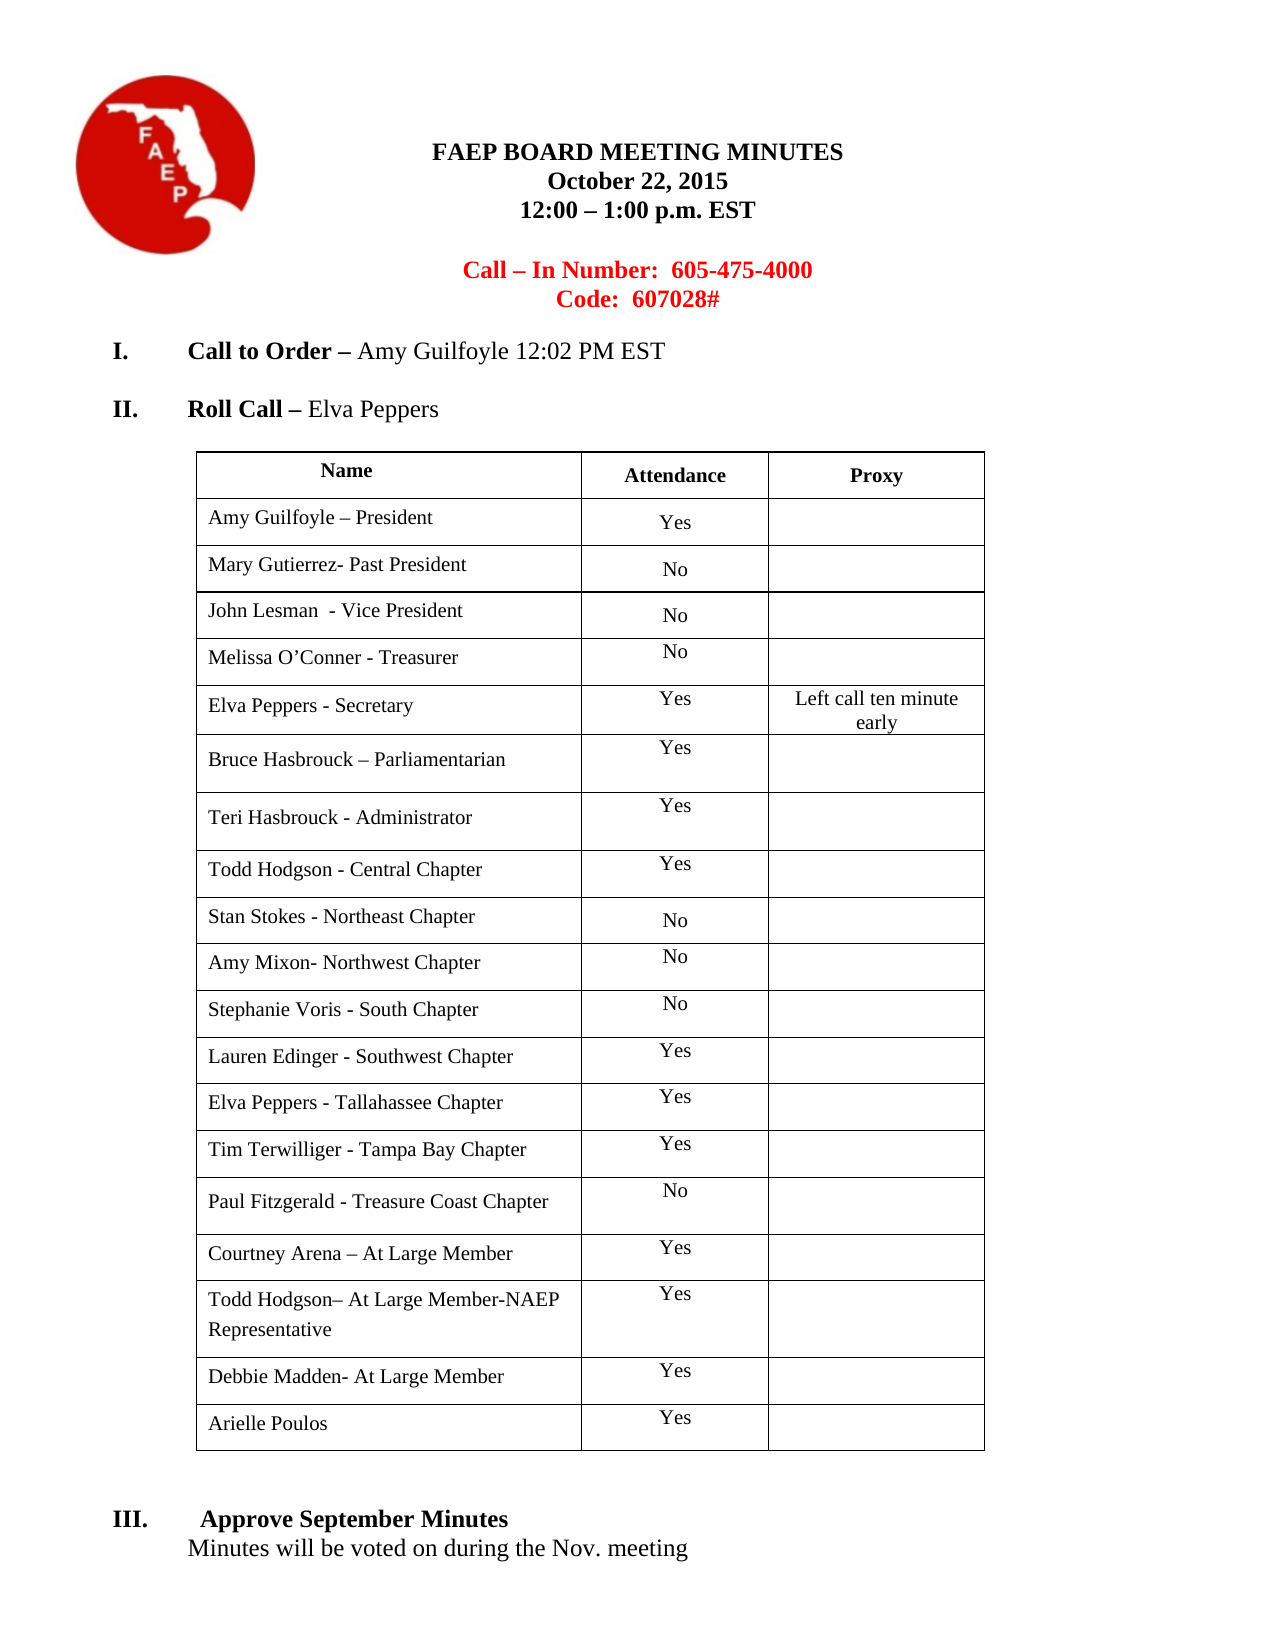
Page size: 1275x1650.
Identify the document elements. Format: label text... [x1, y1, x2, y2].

table_header Name [197, 453, 581, 498]
table_cell Amy Mixon- Northwest Chapter [197, 944, 581, 990]
table_cell Bruce Hasbrouck – Parliamentarian [197, 735, 581, 792]
table_cell Elva Peppers - Chapter [197, 1084, 581, 1130]
table_cell [769, 1358, 984, 1403]
table_cell [769, 499, 984, 545]
list Approve September Minutes [112, 1504, 1200, 1533]
table_cell Yes [582, 1405, 768, 1450]
table_cell No [582, 991, 768, 1037]
table_cell Paul Fitzgerald - Chapter [197, 1178, 581, 1233]
table_cell John Lesman - Vice President [197, 593, 581, 638]
table_cell Melissa O’Conner - Treasurer [197, 639, 581, 685]
table_cell Yes [582, 1038, 768, 1083]
table_cell Todd Hodgson– At Large Member-NAEP Representative [197, 1281, 581, 1357]
table_cell [769, 944, 984, 990]
table_cell No [582, 546, 768, 591]
table_cell [769, 898, 984, 943]
table_cell No [582, 944, 768, 990]
text Code: 607028# [75, 284, 1200, 312]
table_cell [769, 1084, 984, 1130]
table_cell [769, 1038, 984, 1083]
table_cell [769, 1131, 984, 1177]
table_cell Lauren Edinger - Southwest Chapter [197, 1038, 581, 1083]
table_cell [769, 546, 984, 591]
table_cell [769, 735, 984, 792]
table_cell [769, 639, 984, 685]
table_cell Yes [582, 499, 768, 545]
table_cell Yes [582, 793, 768, 850]
table_cell [769, 1178, 984, 1233]
table_cell Debbie Madden- At Large Member [197, 1358, 581, 1403]
table_cell Yes [582, 1084, 768, 1130]
table_cell Yes [582, 851, 768, 897]
table_cell [769, 1235, 984, 1280]
table_cell [769, 851, 984, 897]
table_cell [769, 593, 984, 638]
table_header Proxy [769, 453, 984, 498]
table_cell Stephanie Voris - South Chapter [197, 991, 581, 1037]
table_cell Yes [582, 1235, 768, 1280]
table_cell No [582, 593, 768, 638]
table_cell Yes [582, 735, 768, 792]
list Call to Order – Amy Guilfoyle 12:02 PM EST [112, 336, 1200, 365]
table_cell No [582, 898, 768, 943]
text Call – In Number: 605-475-4000 [75, 255, 1200, 284]
table_cell Yes [582, 1131, 768, 1177]
table_cell Yes [582, 1358, 768, 1403]
table_cell Tim Terwilliger - Chapter [197, 1131, 581, 1177]
table_cell Yes [582, 1281, 768, 1357]
table_cell Teri Hasbrouck - Administrator [197, 793, 581, 850]
table_cell [769, 991, 984, 1037]
list Minutes will be voted on during the Nov. meeting [187, 1533, 1200, 1561]
table_header Attendance [582, 453, 768, 498]
list Roll Call – Elva Peppers [112, 394, 1200, 423]
table_cell [769, 1281, 984, 1357]
table_cell Courtney Arena – At Large Member [197, 1235, 581, 1280]
table_cell Stan Stokes - Northeast Chapter [197, 898, 581, 943]
table_cell Yes [582, 686, 768, 734]
table_cell Mary Gutierrez- Past President [197, 546, 581, 591]
picture [75, 75, 256, 255]
table_cell No [582, 1178, 768, 1233]
table_cell Arielle Poulos [197, 1405, 581, 1450]
table_cell Elva Peppers - Secretary [197, 686, 581, 734]
table_cell [769, 793, 984, 850]
table_cell Left call ten minute early [769, 686, 984, 734]
table_cell [769, 1405, 984, 1450]
table_cell Todd Hodgson - Central Chapter [197, 851, 581, 897]
table_cell Amy Guilfoyle – President [197, 499, 581, 545]
table_cell No [582, 639, 768, 685]
